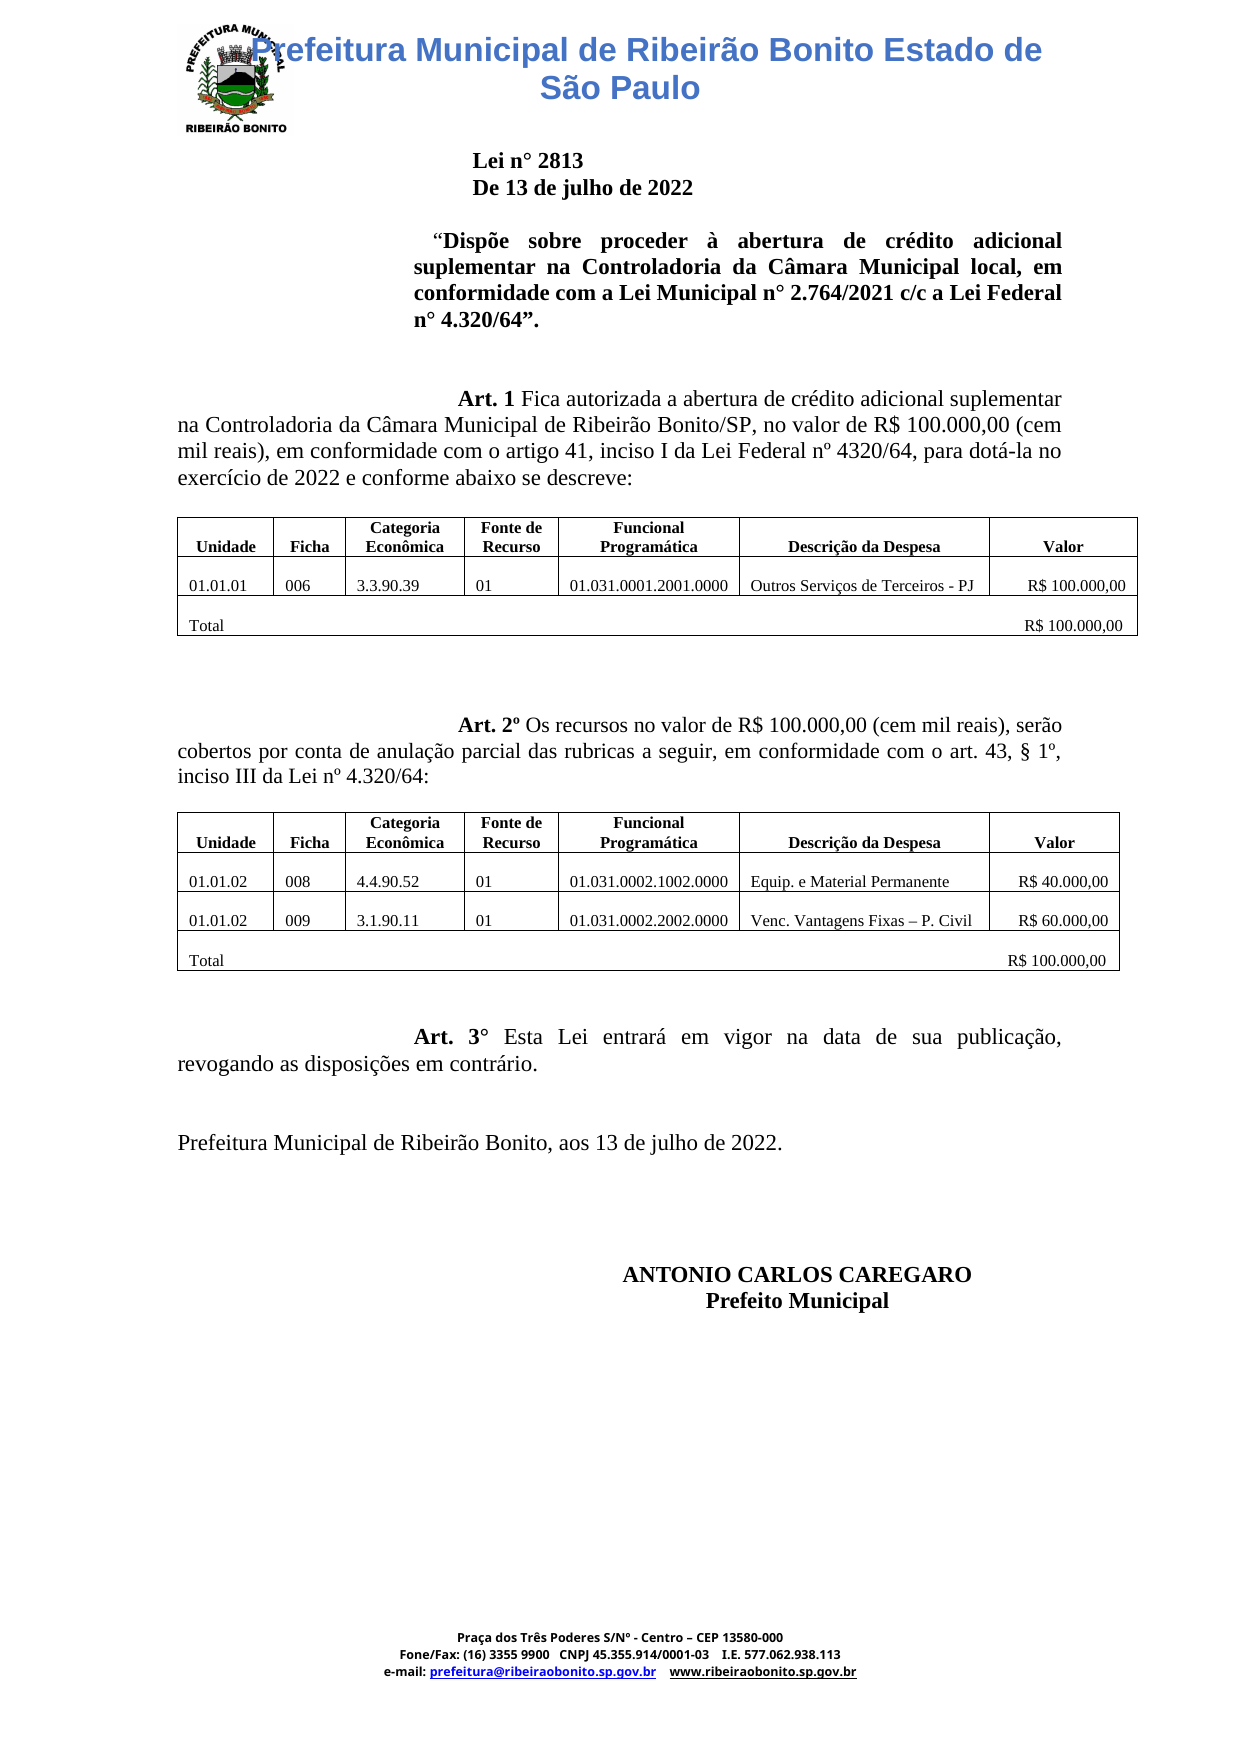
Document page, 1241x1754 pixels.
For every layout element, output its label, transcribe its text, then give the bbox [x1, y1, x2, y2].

table_header Categoria Econômica [346, 813, 464, 852]
table_header Categoria Econômica [346, 518, 464, 556]
table_cell 006 [274, 557, 345, 595]
table_cell 01 [465, 853, 558, 891]
table_cell Total R$ 100.000,00 [178, 931, 1119, 970]
table_header Ficha [274, 518, 345, 556]
table_header Descrição da Despesa [740, 813, 989, 852]
table_header Fonte de Recurso [465, 813, 558, 852]
table_cell 01.031.0002.1002.0000 [559, 853, 739, 891]
table_cell 01 [465, 557, 558, 595]
text Art. 3° Esta Lei entrará em vigor na data de sua publicação, revogando as disposições em contrário. [177, 1023, 1063, 1076]
text “Dispõe sobre proceder à abertura de crédito adicional suplementar na Controladoria da Câmara Municipal local, em conformidade com a Lei Municipal n° 2.764/2021 c/c a Lei Federal n° 4.320/64”. [413, 227, 1063, 332]
table_cell R$ 60.000,00 [990, 892, 1119, 930]
table_header Fonte de Recurso [465, 518, 558, 556]
table_cell 3.1.90.11 [346, 892, 464, 930]
table_header Valor [990, 518, 1137, 556]
table_cell Total R$ 100.000,00 [178, 596, 1137, 635]
text Lei n° 2813 [472, 148, 1063, 174]
table_header Valor [990, 813, 1119, 852]
table_cell 3.3.90.39 [346, 557, 464, 595]
table_cell 008 [274, 853, 345, 891]
table_cell 01.031.0001.2001.0000 [559, 557, 739, 595]
table_header Funcional Programática [559, 813, 739, 852]
table_header Unidade [178, 813, 273, 852]
table_cell Venc. Vantagens Fixas – P. Civil [740, 892, 989, 930]
table_cell 009 [274, 892, 345, 930]
text Prefeitura Municipal de Ribeirão Bonito, aos 13 de julho de 2022. [177, 1129, 1063, 1155]
table_cell 01.01.02 [178, 892, 273, 930]
text Art. 2º Os recursos no valor de R$ 100.000,00 (cem mil reais), serão cobertos por conta de anulação parcial das rubricas a seguir, em conformidade com o art. 43, § 1º, inciso III da Lei nº 4.320/64: [177, 712, 1063, 788]
table_header Ficha [274, 813, 345, 852]
table_cell Outros Serviços de Terceiros - PJ [740, 557, 989, 595]
table_cell 4.4.90.52 [346, 853, 464, 891]
table_cell 01.01.01 [178, 557, 273, 595]
table_cell Equip. e Material Permanente [740, 853, 989, 891]
table_cell R$ 40.000,00 [990, 853, 1119, 891]
table_cell R$ 100.000,00 [990, 557, 1137, 595]
text Prefeito Municipal [177, 1287, 1063, 1313]
table_cell 01 [465, 892, 558, 930]
table_header Descrição da Despesa [740, 518, 989, 556]
table_header Funcional Programática [559, 518, 739, 556]
picture [177, 24, 295, 136]
text Art. 1 Fica autorizada a abertura de crédito adicional suplementar na Controladoria da Câmara Municipal de Ribeirão Bonito/SP, no valor de R$ 100.000,00 (cem mil reais), em conformidade com o artigo 41, inciso I da Lei Federal nº 4320/64, para dotá-la no exercício de 2022 e conforme abaixo se descreve: [177, 385, 1063, 490]
text De 13 de julho de 2022 [472, 174, 1063, 200]
table_cell 01.01.02 [178, 853, 273, 891]
table_cell 01.031.0002.2002.0000 [559, 892, 739, 930]
text ANTONIO CARLOS CAREGARO [177, 1261, 1063, 1287]
table_header Unidade [178, 518, 273, 556]
